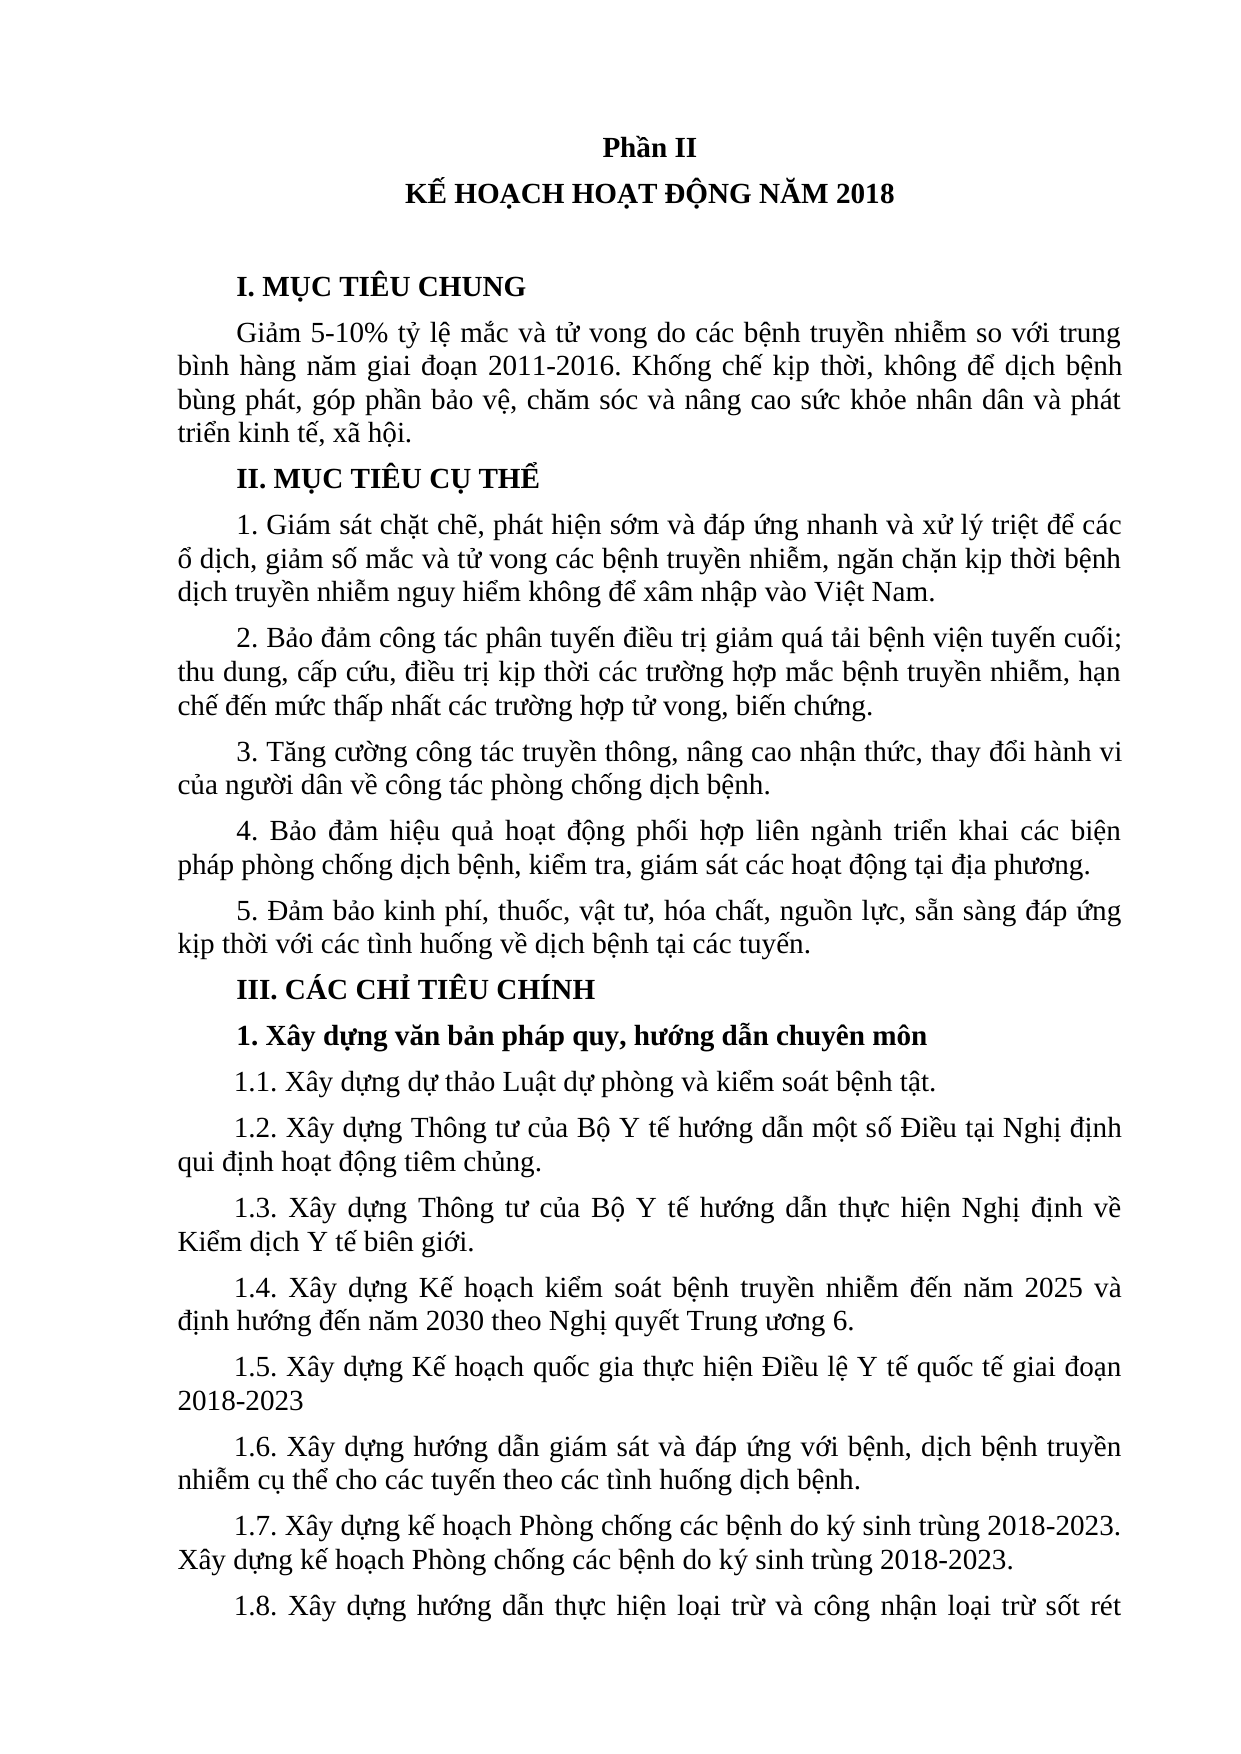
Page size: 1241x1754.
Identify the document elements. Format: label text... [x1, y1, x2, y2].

text 1. Giám sát chặt chẽ, phát hiện sớm và đáp ứng nhanh và xử lý triệt để các ổ dịch, giảm số mắc và tử vong các bệnh truyền nhiễm, ngăn chặn kịp thời bệnh dịch truyền nhiễm nguy hiểm không để xâm nhập vào Việt Nam. [177, 507, 1122, 608]
text 1.2. Xây dựng Thông tư của Bộ Y tế hướng dẫn một số Điều tại Nghị định qui định hoạt động tiêm chủng. [177, 1111, 1122, 1178]
text II. MỤC TIÊU CỤ THỂ [177, 461, 1122, 495]
text 1.7. Xây dựng kế hoạch Phòng chống các bệnh do ký sinh trùng 2018-2023. Xây dựng kế hoạch Phòng chống các bệnh do ký sinh trùng 2018-2023. [177, 1508, 1122, 1576]
text 4. Bảo đảm hiệu quả hoạt động phối hợp liên ngành triển khai các biện pháp phòng chống dịch bệnh, kiểm tra, giám sát các hoạt động tại địa phương. [177, 813, 1122, 880]
text Giảm 5-10% tỷ lệ mắc và tử vong do các bệnh truyền nhiễm so với trung bình hàng năm giai đoạn 2011-2016. Khống chế kịp thời, không để dịch bệnh bùng phát, góp phần bảo vệ, chăm sóc và nâng cao sức khỏe nhân dân và phát triển kinh tế, xã hội. [177, 315, 1122, 449]
text 1.1. Xây dựng dự thảo Luật dự phòng và kiểm soát bệnh tật. [177, 1064, 1122, 1098]
text 1.5. Xây dựng Kế hoạch quốc gia thực hiện Điều lệ Y tế quốc tế giai đoạn 2018-2023 [177, 1349, 1122, 1416]
text 2. Bảo đảm công tác phân tuyến điều trị giảm quá tải bệnh viện tuyến cuối; thu dung, cấp cứu, điều trị kịp thời các trường hợp mắc bệnh truyền nhiễm, hạn chế đến mức thấp nhất các trường hợp tử vong, biến chứng. [177, 621, 1122, 721]
text 1. Xây dựng văn bản pháp quy, hướng dẫn chuyên môn [177, 1018, 1122, 1052]
text 1.4. Xây dựng Kế hoạch kiểm soát bệnh truyền nhiễm đến năm 2025 và định hướng đến năm 2030 theo Nghị quyết Trung ương 6. [177, 1270, 1122, 1337]
text 1.3. Xây dựng Thông tư của Bộ Y tế hướng dẫn thực hiện Nghị định về Kiểm dịch Y tế biên giới. [177, 1190, 1122, 1257]
text 5. Đảm bảo kinh phí, thuốc, vật tư, hóa chất, nguồn lực, sẵn sàng đáp ứng kịp thời với các tình huống về dịch bệnh tại các tuyến. [177, 893, 1122, 960]
text Phần II [177, 131, 1122, 164]
text 3. Tăng cường công tác truyền thông, nâng cao nhận thức, thay đổi hành vi của người dân về công tác phòng chống dịch bệnh. [177, 734, 1122, 801]
text 1.6. Xây dựng hướng dẫn giám sát và đáp ứng với bệnh, dịch bệnh truyền nhiễm cụ thể cho các tuyến theo các tình huống dịch bệnh. [177, 1429, 1122, 1496]
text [177, 1588, 1122, 1622]
text III. CÁC CHỈ TIÊU CHÍNH [177, 972, 1122, 1006]
text KẾ HOẠCH HOẠT ĐỘNG NĂM 2018 [177, 177, 1122, 210]
text I. MỤC TIÊU CHUNG [177, 269, 1122, 302]
